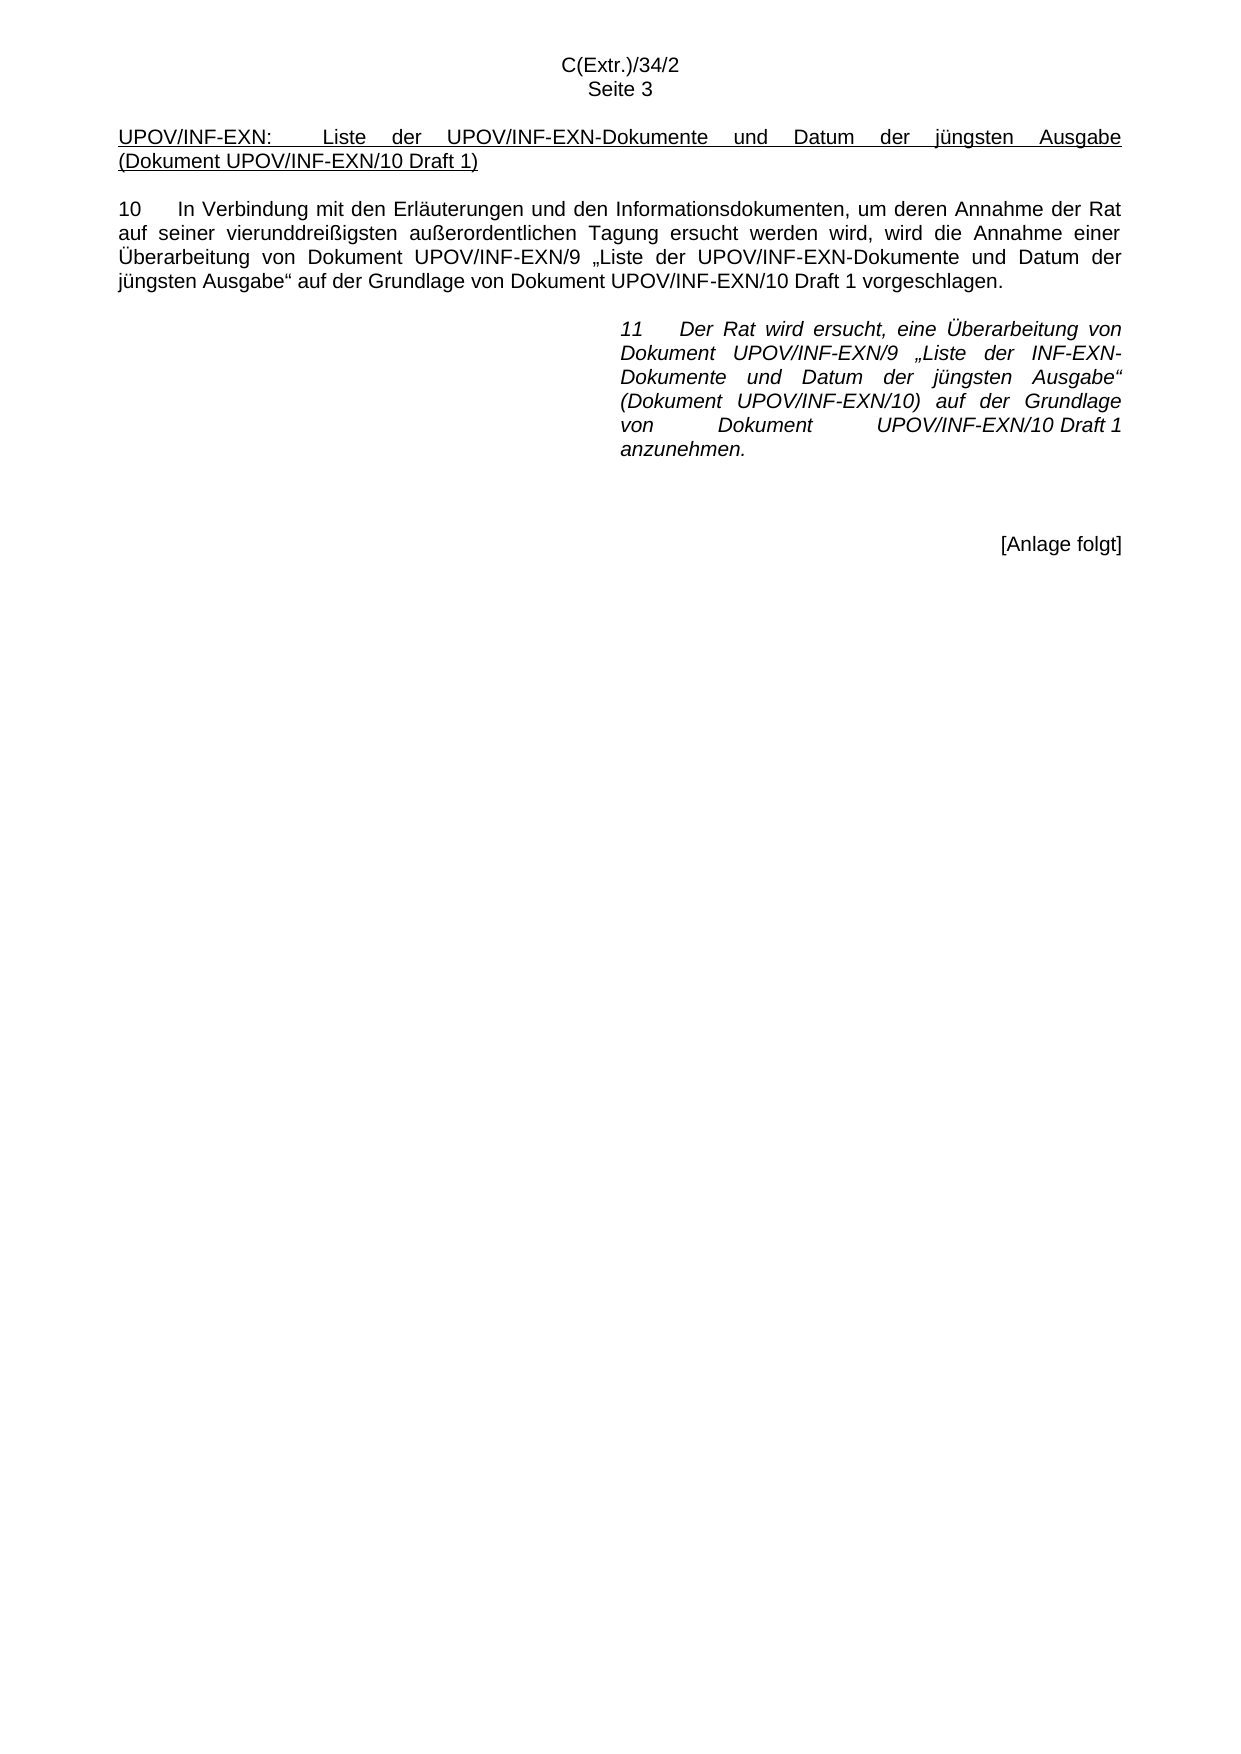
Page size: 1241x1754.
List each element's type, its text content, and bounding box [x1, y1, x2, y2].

text UPOV/INF-EXN: Liste der UPOV/INF-EXN-Dokumente und Datum der jüngsten Ausgabe (Dokument UPOV/INF-EXN/10 Draft 1) [118, 125, 1122, 146]
text [Anlage folgt] [118, 532, 1122, 556]
text In Verbindung mit den Erläuterungen und den Informationsdokumenten, um deren Annahme der Rat auf seiner vierunddreißigsten außerordentlichen Tagung ersucht werden wird, wird die Annahme einer Überarbeitung von Dokument UPOV/INF-EXN/9 „Liste der UPOV/INF-EXN-Dokumente und Datum der jüngsten Ausgabe“ auf der Grundlage von Dokument UPOV/INF-EXN/10 Draft 1 vorgeschlagen. [118, 197, 1122, 293]
text UPOV/INF-EXN: Liste der UPOV/INF-EXN-Dokumente und Datum der jüngsten Ausgabe (Dokument UPOV/INF-EXN/10 Draft 1) [118, 147, 1122, 173]
text Der Rat wird ersucht, eine Überarbeitung von Dokument UPOV/INF-EXN/9 „Liste der INF-EXN-Dokumente und Datum der jüngsten Ausgabe“ (Dokument UPOV/INF-EXN/10) auf der Grundlage von Dokument UPOV/INF-EXN/10 Draft 1 anzunehmen. [620, 317, 1122, 460]
